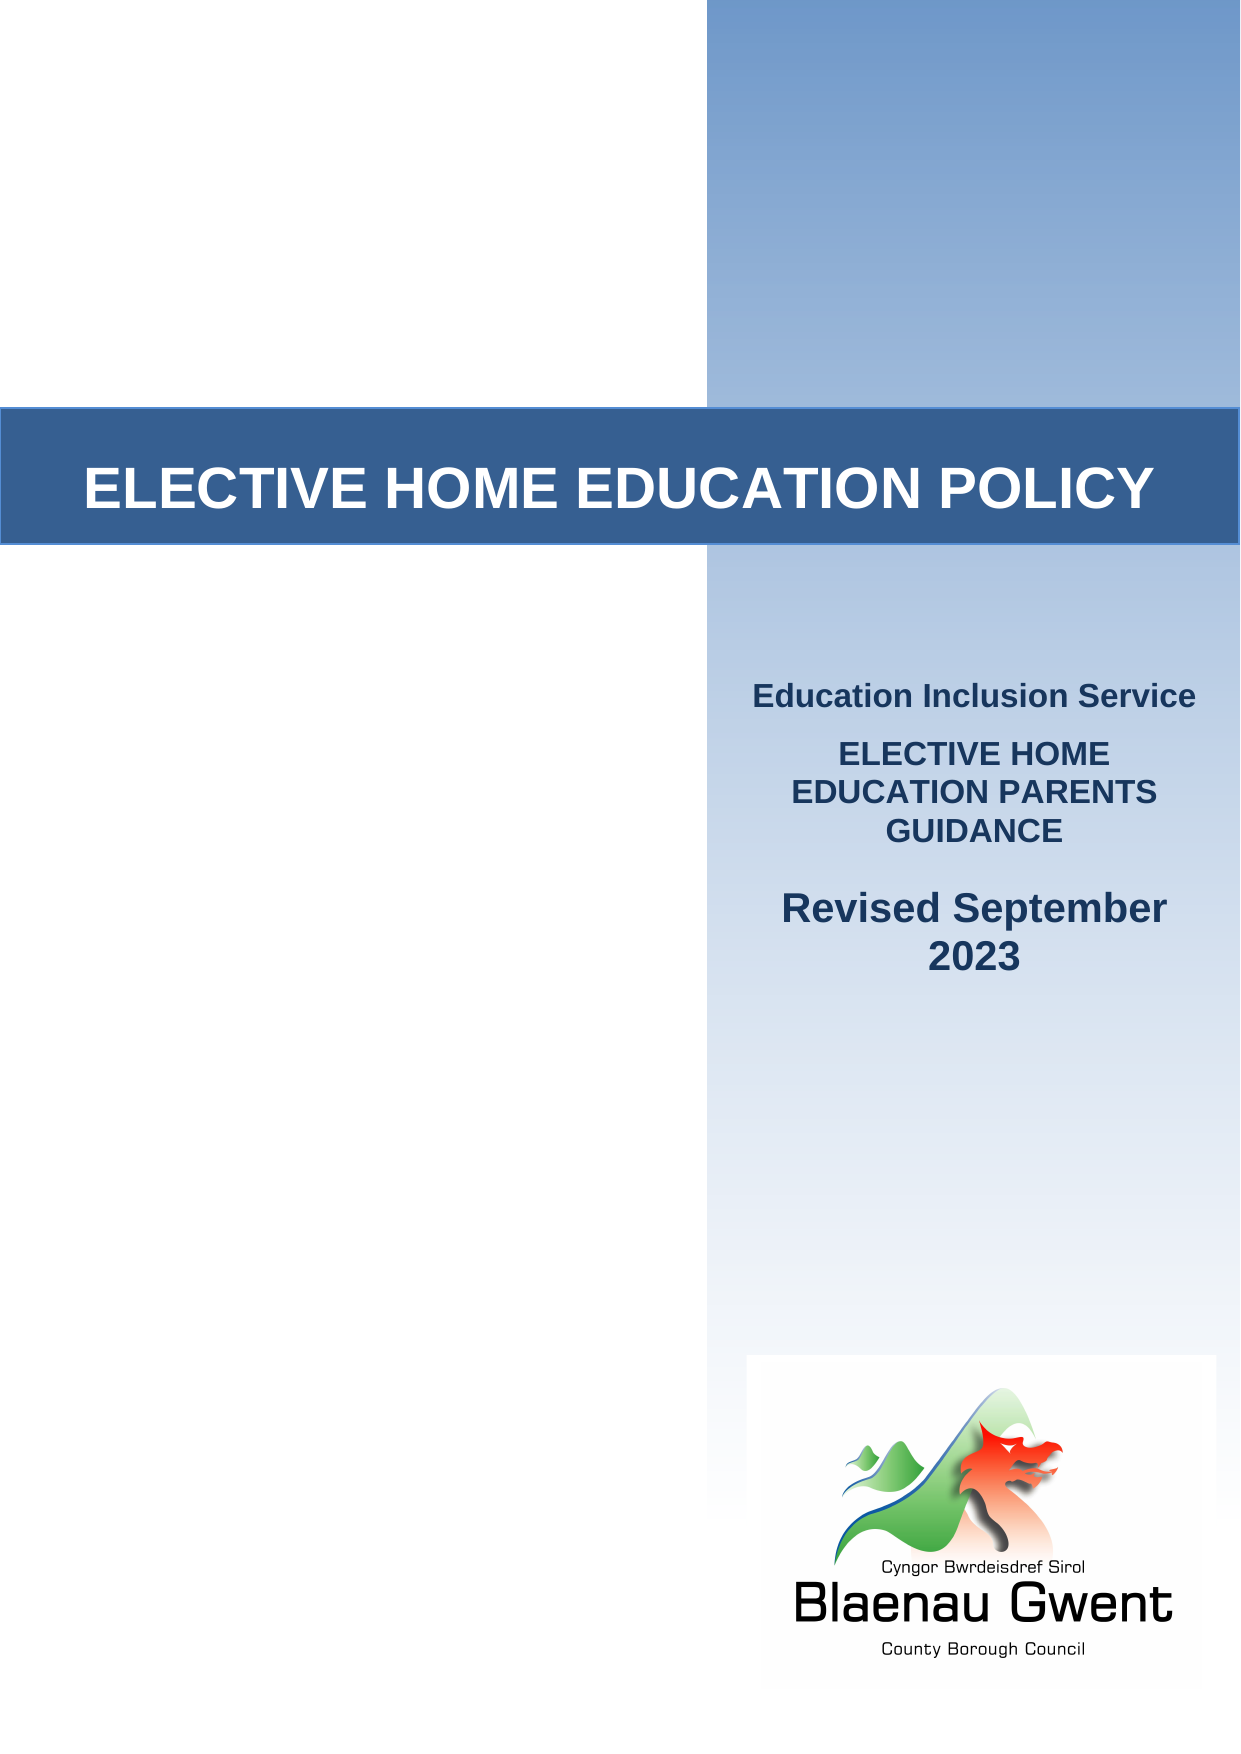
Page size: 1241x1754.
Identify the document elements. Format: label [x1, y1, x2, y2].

picture [761, 1362, 1202, 1689]
